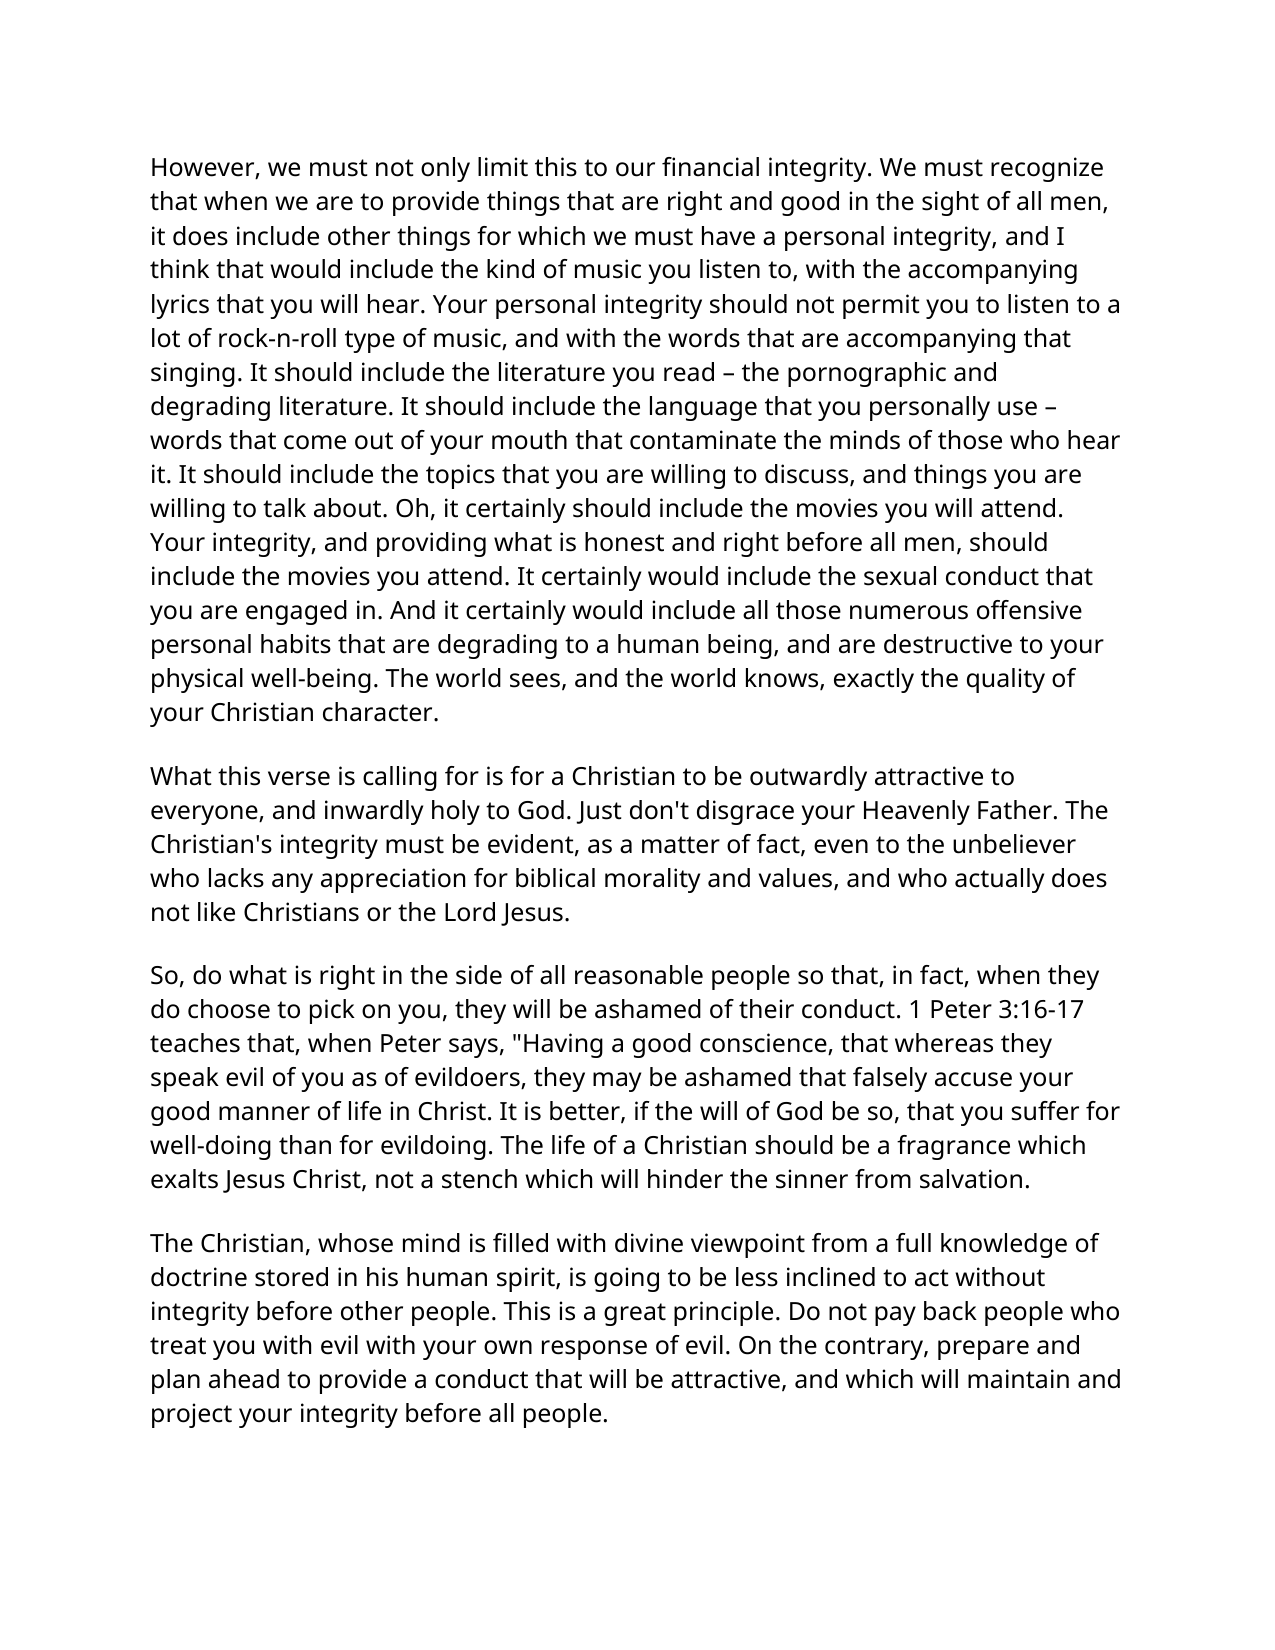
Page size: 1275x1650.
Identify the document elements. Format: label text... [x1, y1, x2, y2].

text So, do what is right in the side of all reasonable people so that, in fact, when they do choose to pick on you, they will be ashamed of their conduct. 1 Peter 3:16-17 teaches that, when Peter says, "Having a good conscience, that whereas they speak evil of you as of evildoers, they may be ashamed that falsely accuse your good manner of life in Christ. It is better, if the will of God be so, that you suffer for well-doing than for evildoing. The life of a Christian should be a fragrance which exalts Jesus Christ, not a stench which will hinder the sinner from salvation. [150, 958, 1125, 1196]
text However, we must not only limit this to our financial integrity. We must recognize that when we are to provide things that are right and good in the sight of all men, it does include other things for which we must have a personal integrity, and I think that would include the kind of music you listen to, with the accompanying lyrics that you will hear. Your personal integrity should not permit you to listen to a lot of rock-n-roll type of music, and with the words that are accompanying that singing. It should include the literature you read – the pornographic and degrading literature. It should include the language that you personally use – words that come out of your mouth that contaminate the minds of those who hear it. It should include the topics that you are willing to discuss, and things you are willing to talk about. Oh, it certainly should include the movies you will attend. Your integrity, and providing what is honest and right before all men, should include the movies you attend. It certainly would include the sexual conduct that you are engaged in. And it certainly would include all those numerous offensive personal habits that are degrading to a human being, and are destructive to your physical well-being. The world sees, and the world knows, exactly the quality of your Christian character. [150, 150, 1125, 729]
text The Christian, whose mind is filled with divine viewpoint from a full knowledge of doctrine stored in his human spirit, is going to be less inclined to act without integrity before other people. This is a great principle. Do not pay back people who treat you with evil with your own response of evil. On the contrary, prepare and plan ahead to provide a conduct that will be attractive, and which will maintain and project your integrity before all people. [150, 1225, 1125, 1430]
text What this verse is calling for is for a Christian to be outwardly attractive to everyone, and inwardly holy to God. Just don't disgrace your Heavenly Father. The Christian's integrity must be evident, as a matter of fact, even to the unbeliever who lacks any appreciation for biblical morality and values, and who actually does not like Christians or the Lord Jesus. [150, 758, 1125, 928]
